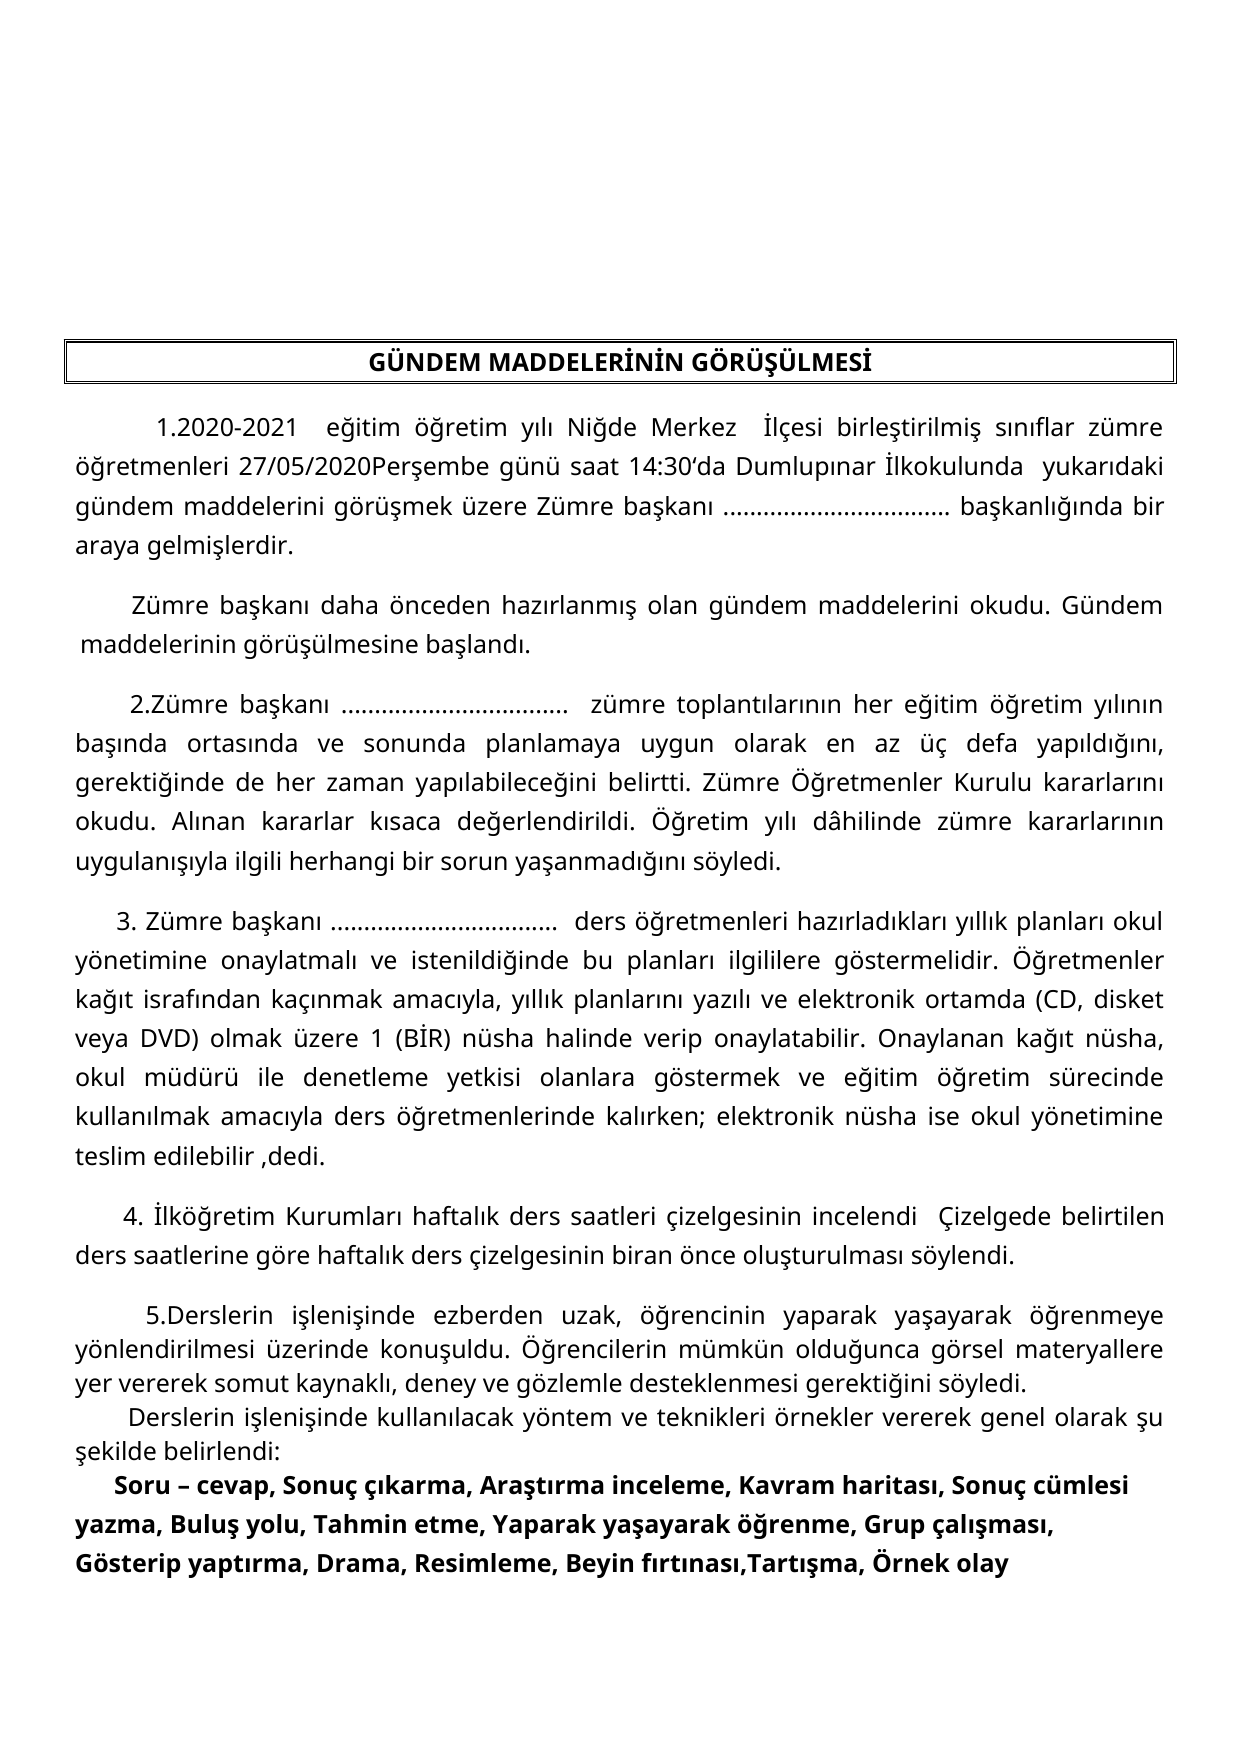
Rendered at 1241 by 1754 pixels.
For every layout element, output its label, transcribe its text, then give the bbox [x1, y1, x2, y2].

text Soru – cevap, Sonuç çıkarma, Araştırma inceleme, Kavram haritası, Sonuç cümlesi yazma, Buluş yolu, Tahmin etme, Yaparak yaşayarak öğrenme, Grup çalışması, Gösterip yaptırma, Drama, Resimleme, Beyin fırtınası,Tartışma, Örnek olay [75, 1468, 1165, 1580]
text 2.Zümre başkanı .................................. zümre toplantılarının her eğitim öğretim yılının başında ortasında ve sonunda planlamaya uygun olarak en az üç defa yapıldığını, gerektiğinde de her zaman yapılabileceğini belirtti. Zümre Öğretmenler Kurulu kararlarını okudu. Alınan kararlar kısaca değerlendirildi. Öğretim yılı dâhilinde zümre kararlarının uygulanışıyla ilgili herhangi bir sorun yaşanmadığını söyledi. [75, 686, 1165, 877]
text 3. Zümre başkanı .................................. ders öğretmenleri hazırladıkları yıllık planları okul yönetimine onaylatmalı ve istenildiğinde bu planları ilgililere göstermelidir. Öğretmenler kağıt israfından kaçınmak amacıyla, yıllık planlarını yazılı ve elektronik ortamda (CD, disket veya DVD) olmak üzere 1 (BİR) nüsha halinde verip onaylatabilir. Onaylanan kağıt nüsha, okul müdürü ile denetleme yetkisi olanlara göstermek ve eğitim öğretim sürecinde kullanılmak amacıyla ders öğretmenlerinde kalırken; elektronik nüsha ise okul yönetimine teslim edilebilir ,dedi. [75, 903, 1165, 1172]
text 4. İlköğretim Kurumları haftalık ders saatleri çizelgesinin incelendi Çizelgede belirtilen ders saatlerine göre haftalık ders çizelgesinin biran önce oluşturulması söylendi. [75, 1198, 1165, 1271]
text 5.Derslerin işlenişinde ezberden uzak, öğrencinin yaparak yaşayarak öğrenmeye yönlendirilmesi üzerinde konuşuldu. Öğrencilerin mümkün olduğunca görsel materyallere yer vererek somut kaynaklı, deney ve gözlemle desteklenmesi gerektiğini söyledi. [75, 1297, 1165, 1399]
text Zümre başkanı daha önceden hazırlanmış olan gündem maddelerini okudu. Gündem maddelerinin görüşülmesine başlandı. [80, 587, 1165, 661]
text 1.2020-2021 eğitim öğretim yılı Niğde Merkez İlçesi birleştirilmiş sınıflar zümre öğretmenleri 27/05/2020Perşembe günü saat 14:30‘da Dumlupınar İlkokulunda yukarıdaki gündem maddelerini görüşmek üzere Zümre başkanı .................................. başkanlığında bir araya gelmişlerdir. [75, 410, 1165, 561]
text GÜNDEM MADDELERİNİN GÖRÜŞÜLMESİ [67, 343, 1173, 381]
text Derslerin işlenişinde kullanılacak yöntem ve teknikleri örnekler vererek genel olarak şu şekilde belirlendi: [75, 1399, 1165, 1468]
